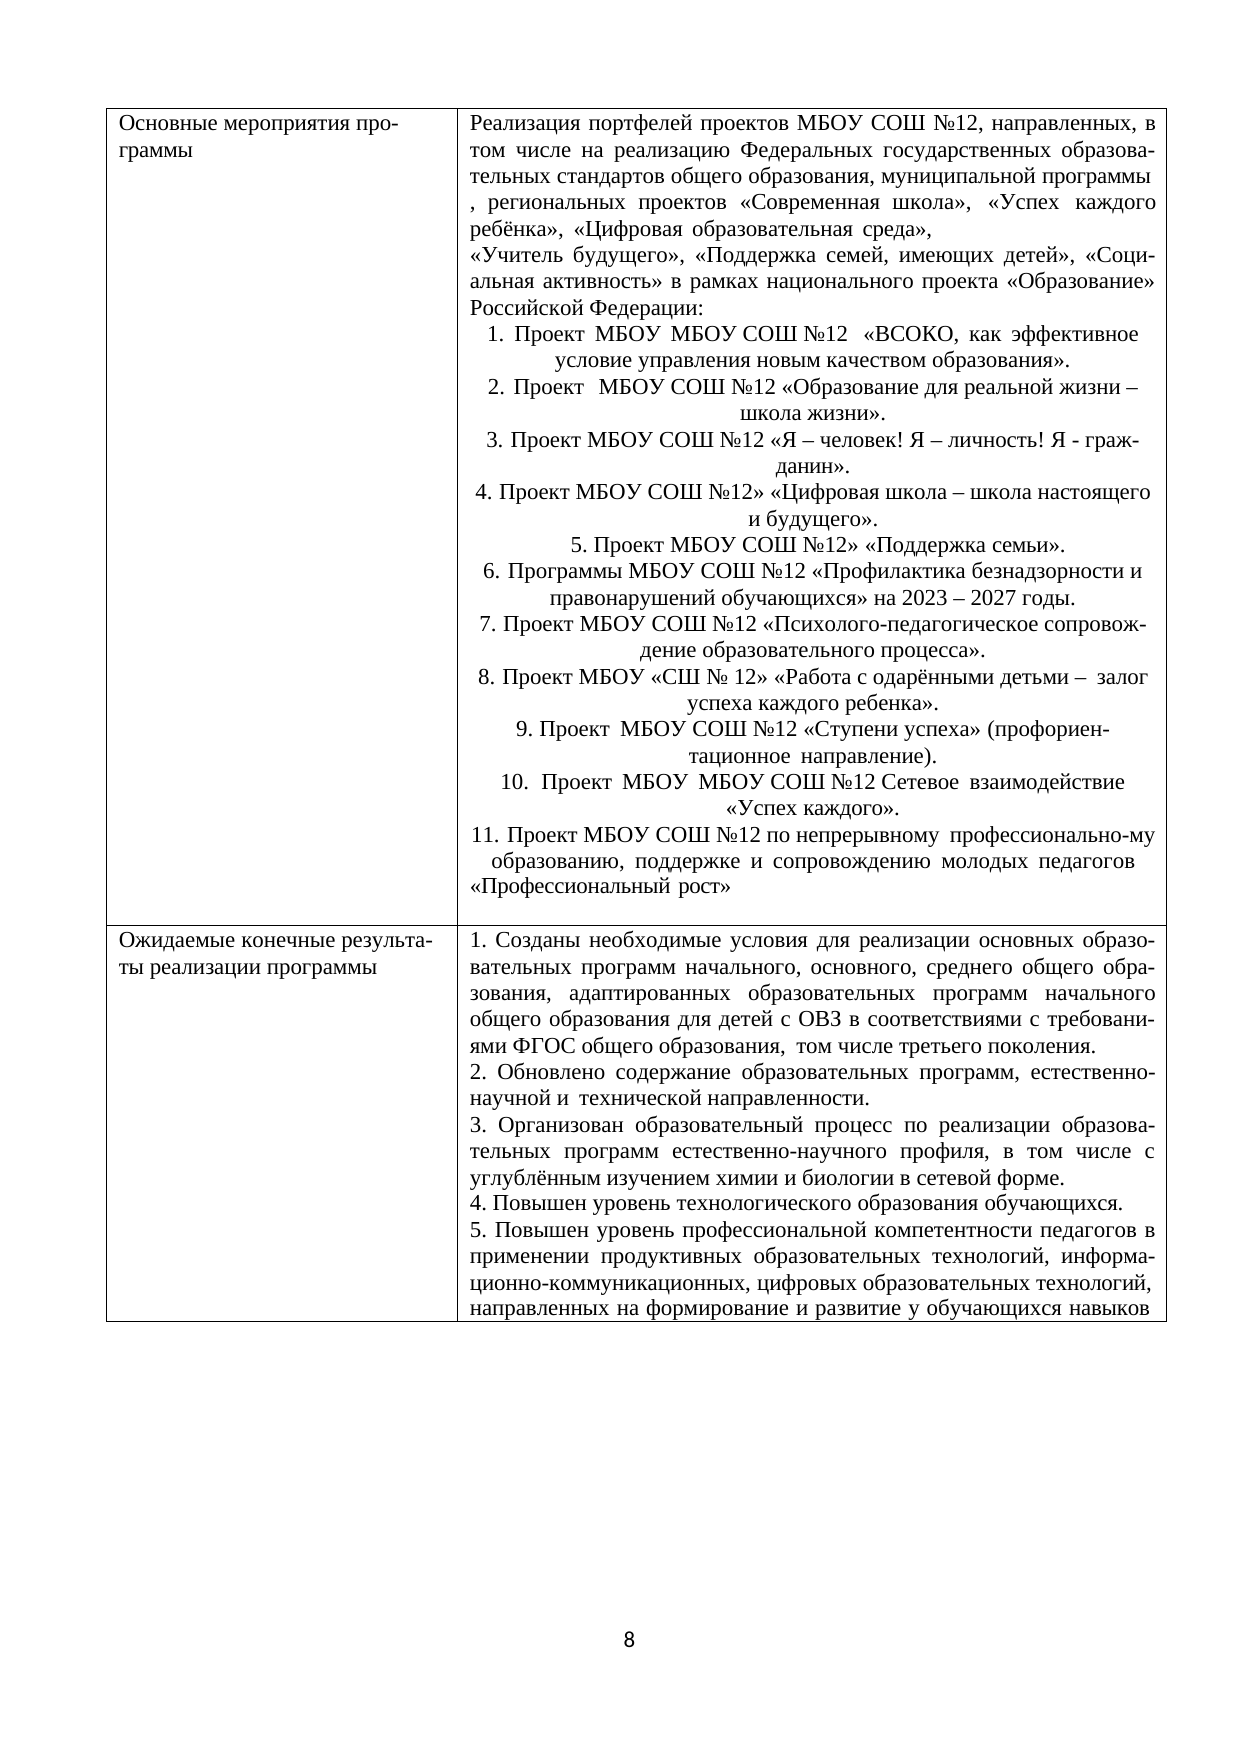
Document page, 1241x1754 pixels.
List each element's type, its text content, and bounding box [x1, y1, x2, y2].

table_cell Созданы необходимые условия для реализации основных образо- вательных программ начального, основного, среднего общего обра- зования, адаптированных образовательных программ начального общего образования для детей с ОВЗ в соответствиями с требовани- ями ФГОС общего образования, том числе третьего поколения. Обновлено содержание образовательных программ, естественно- научной и технической направленности. Организован образовательный процесс по реализации образова- тельных программ естественно-научного профиля, в том числе с углублённым изучением химии и биологии в сетевой форме. Повышен уровень технологического образования обучающихся. Повышен уровень профессиональной компетентности педагогов в применении продуктивных образовательных технологий, информа- ционно-коммуникационных, цифровых образовательных технологий, направленных на формирование и развитие у обучающихся навыков [458, 926, 1166, 1321]
table_cell Реализация портфелей проектов МБОУ СОШ №12, направленных, в том числе на реализацию Федеральных государственных образова- тельных стандартов общего образования, муниципальной программы , региональных проектов «Современная школа», «Успех каждого ребёнка», «Цифровая образовательная среда», «Учитель будущего», «Поддержка семей, имеющих детей», «Соци- альная активность» в рамках национального проекта «Образование» Российской Федерации: Проект МБОУ МБОУ СОШ №12 «ВСОКО, как эффективное условие управления новым качеством образования». Проект МБОУ СОШ №12 «Образование для реальной жизни – школа жизни». Проект МБОУ СОШ №12 «Я – человек! Я – личность! Я - граж- данин». Проект МБОУ СОШ №12» «Цифровая школа – школа настоящего и будущего». Проект МБОУ СОШ №12» «Поддержка семьи». Программы МБОУ СОШ №12 «Профилактика безнадзорности и правонарушений обучающихся» на 2023 – 2027 годы. Проект МБОУ СОШ №12 «Психолого-педагогическое сопровож- дение образовательного процесса». Проект МБОУ «СШ № 12» «Работа с одарёнными детьми – залог успеха каждого ребенка». Проект МБОУ СОШ №12 «Ступени успеха» (профориен- тационное направление). Проект МБОУ МБОУ СОШ №12 Сетевое взаимодействие «Успех каждого». Проект МБОУ СОШ №12 по непрерывному профессионально-му образованию, поддержке и сопровождению молодых педагогов «Профессиональный рост» [458, 109, 1166, 925]
table_cell Ожидаемые конечные результа- ты реализации программы [107, 926, 457, 1321]
table_cell Основные мероприятия про- граммы [107, 109, 457, 925]
